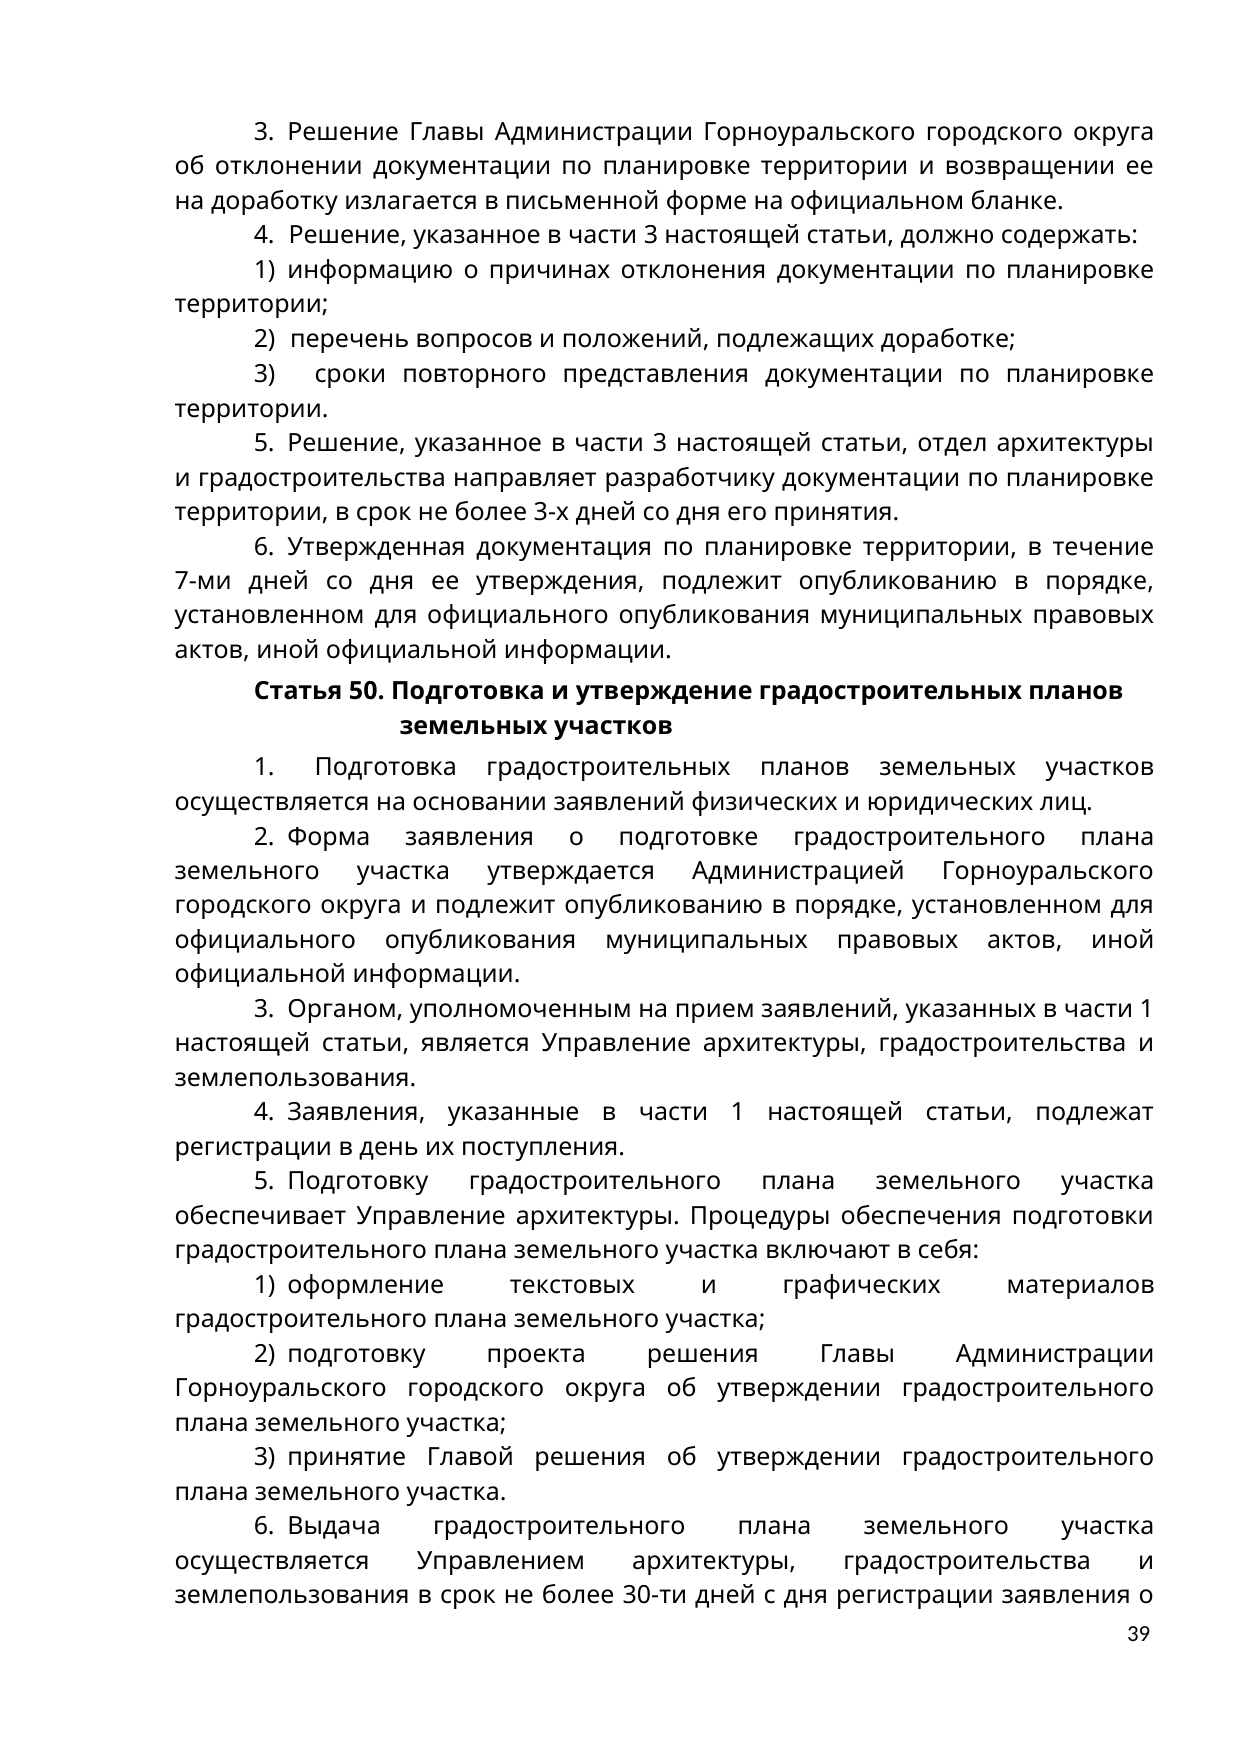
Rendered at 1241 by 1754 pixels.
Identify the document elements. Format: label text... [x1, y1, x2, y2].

list Подготовку градостроительного плана земельного участка обеспечивает Управление архитектуры. Процедуры обеспечения подготовки градостроительного плана земельного участка включают в себя: [174, 1162, 1155, 1266]
list сроки повторного представления документации по планировке территории. [174, 354, 1155, 424]
list Утвержденная документация по планировке территории, в течение 7-ми дней со дня ее утверждения, подлежит опубликованию в порядке, установленном для официального опубликования муниципальных правовых актов, иной официальной информации. [174, 527, 1155, 665]
list Подготовка градостроительных планов земельных участков осуществляется на основании заявлений физических и юридических лиц. [174, 747, 1155, 817]
list Решение Главы Администрации Горноуральского городского округа об отклонении документации по планировке территории и возвращении ее на доработку излагается в письменной форме на официальном бланке. [174, 113, 1155, 216]
list оформление текстовых и графических материалов градостроительного плана земельного участка; [174, 1266, 1155, 1335]
list Решение, указанное в части 3 настоящей статьи, отдел архитектуры и градостроительства направляет разработчику документации по планировке территории, в срок не более 3-х дней со дня его принятия. [174, 424, 1155, 527]
list информацию о причинах отклонения документации по планировке территории; [174, 251, 1155, 319]
list перечень вопросов и положений, подлежащих доработке; [174, 319, 1155, 354]
text Статья 50. Подготовка и утверждение градостроительных планов земельных участков [253, 671, 1155, 741]
list принятие Главой решения об утверждении градостроительного плана земельного участка. [174, 1438, 1155, 1507]
list Выдача градостроительного плана земельного участка осуществляется Управлением архитектуры, градостроительства и землепользования в срок не более 30-ти дней с дня регистрации заявления о выдаче градостроительного плана. [174, 1507, 1155, 1618]
list Заявления, указанные в части 1 настоящей статьи, подлежат регистрации в день их поступления. [174, 1093, 1155, 1162]
list Решение, указанное в части 3 настоящей статьи, должно содержать: [174, 216, 1155, 251]
list подготовку проекта решения Главы Администрации Горноуральского городского округа об утверждении градостроительного плана земельного участка; [174, 1335, 1155, 1438]
list Форма заявления о подготовке градостроительного плана земельного участка утверждается Администрацией Горноуральского городского округа и подлежит опубликованию в порядке, установленном для официального опубликования муниципальных правовых актов, иной официальной информации. [174, 817, 1155, 990]
list Органом, уполномоченным на прием заявлений, указанных в части 1 настоящей статьи, является Управление архитектуры, градостроительства и землепользования. [174, 990, 1155, 1093]
text 39 [1127, 1623, 1150, 1646]
